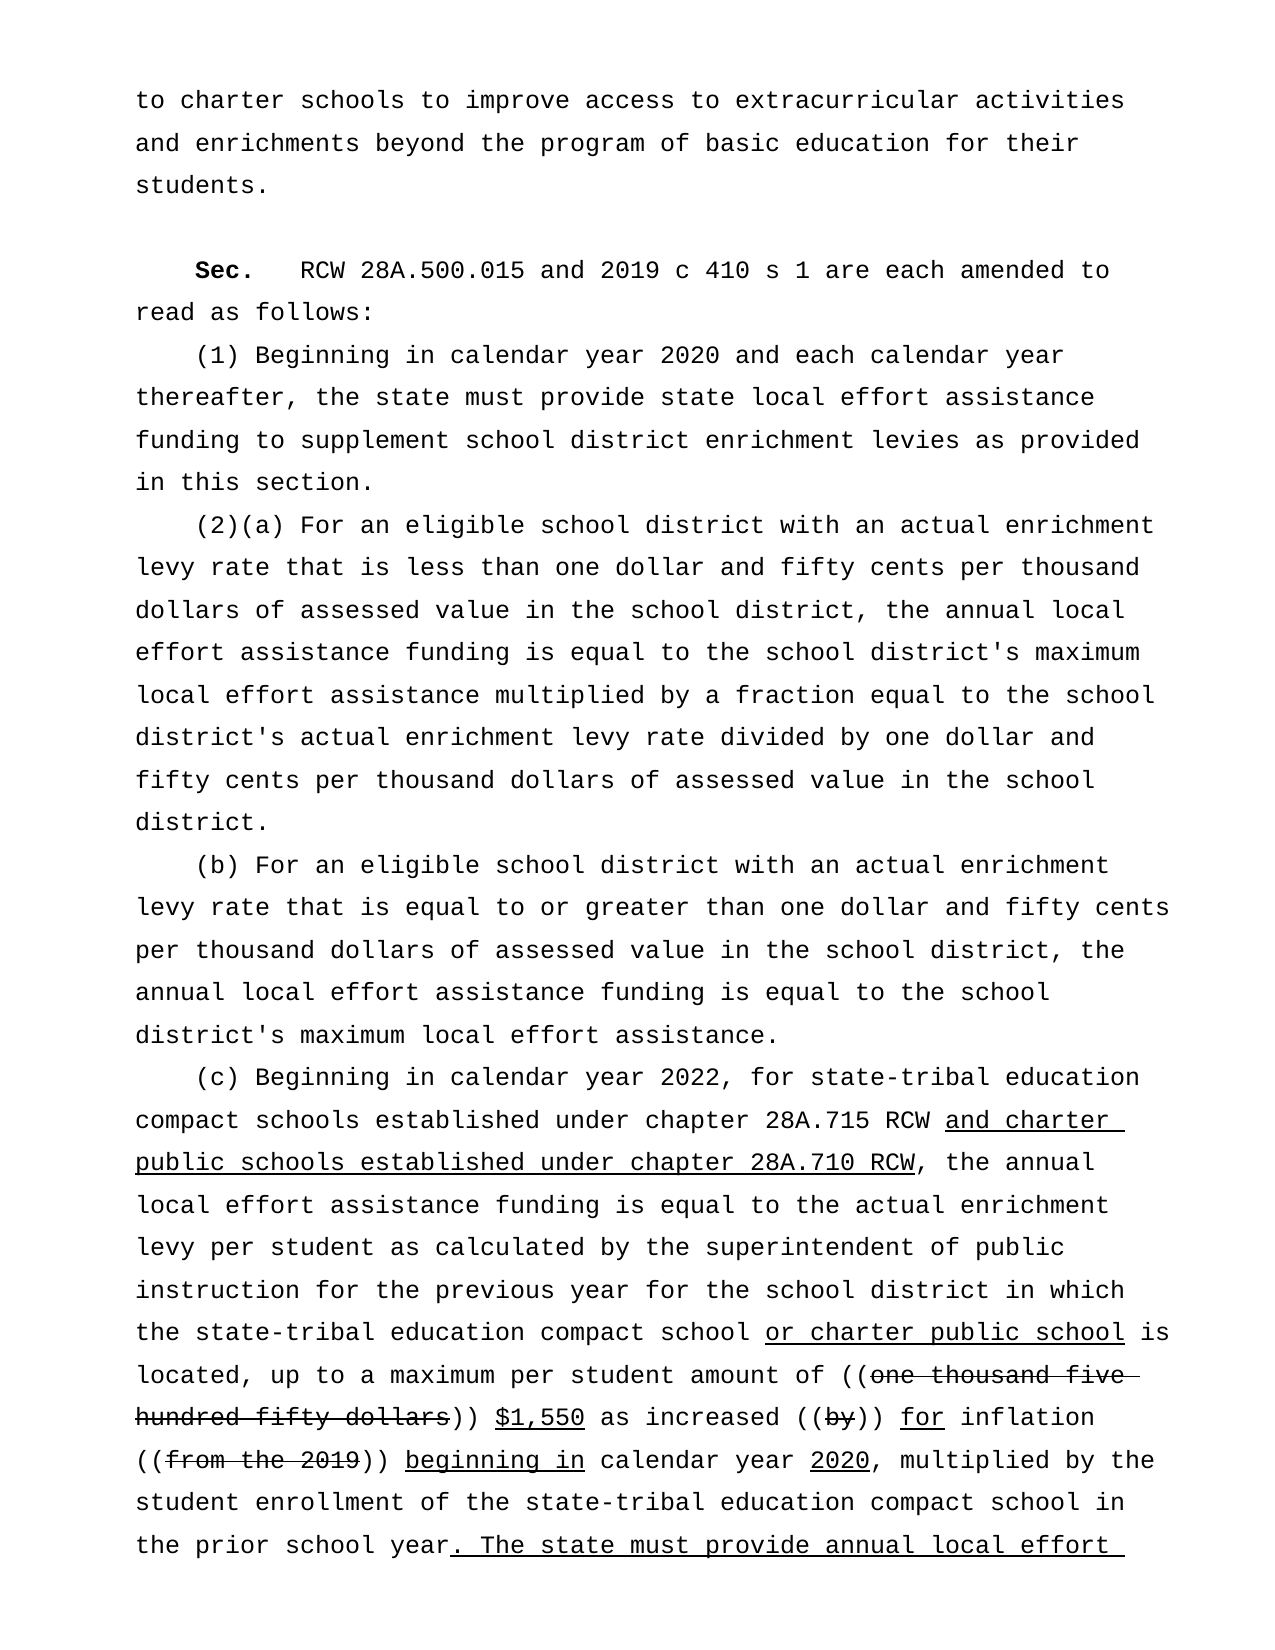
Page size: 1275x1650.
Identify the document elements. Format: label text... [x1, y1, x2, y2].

text (b) For an eligible school district with an actual enrichment levy rate that is equal to or greater than one dollar and fifty cents per thousand dollars of assessed value in the school district, the annual local effort assistance funding is equal to the school district's maximum local effort assistance. [135, 839, 1170, 1052]
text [135, 75, 1170, 202]
text (1) Beginning in calendar year 2020 and each calendar year thereafter, the state must provide state local effort assistance funding to supplement school district enrichment levies as provided in this section. [135, 329, 1170, 499]
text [135, 1052, 1170, 1562]
text Sec. RCW 28A.500.015 and 2019 c 410 s 1 are each amended to read as follows: [135, 244, 1170, 329]
text (2)(a) For an eligible school district with an actual enrichment levy rate that is less than one dollar and fifty cents per thousand dollars of assessed value in the school district, the annual local effort assistance funding is equal to the school district's maximum local effort assistance multiplied by a fraction equal to the school district's actual enrichment levy rate divided by one dollar and fifty cents per thousand dollars of assessed value in the school district. [135, 499, 1170, 839]
